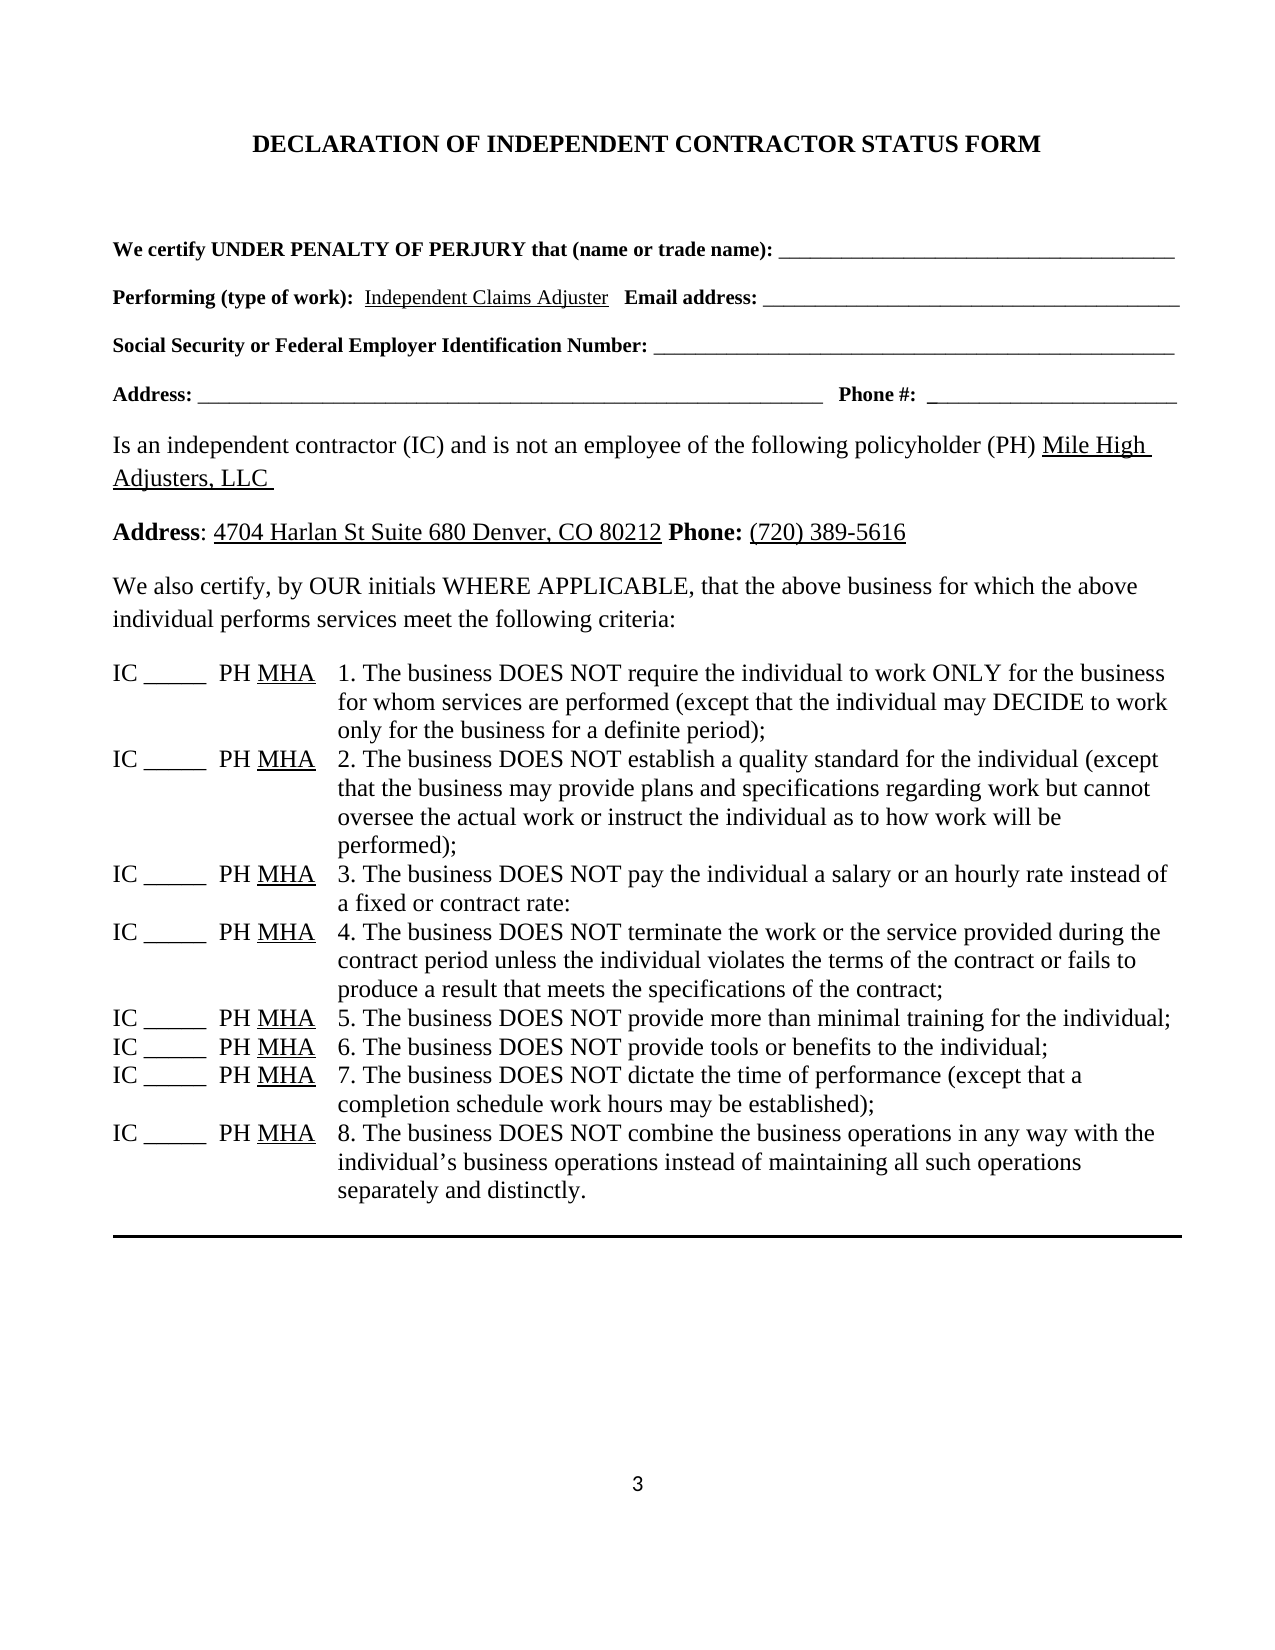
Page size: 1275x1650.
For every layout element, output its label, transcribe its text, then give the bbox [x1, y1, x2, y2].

text IC _____ PH MHA 4. The business DOES NOT terminate the work or the service provided during the contract period unless the individual violates the terms of the contract or fails to produce a result that meets the specifications of the contract; [112, 917, 1182, 1003]
text IC _____ PH MHA 2. The business DOES NOT establish a quality standard for the individual (except that the business may provide plans and specifications regarding work but cannot oversee the actual work or instruct the individual as to how work will be performed); [112, 744, 1182, 859]
text Address: 4704 Harlan St Suite 680 Denver, CO 80212 Phone: (720) 389-5616 [112, 517, 1181, 546]
text Is an independent contractor (IC) and is not an employee of the following policyholder (PH) Mile High Adjusters, LLC [112, 430, 1181, 492]
text IC _____ PH MHA 6. The business DOES NOT provide tools or benefits to the individual; [112, 1032, 1182, 1060]
text We certify UNDER PENALTY OF PERJURY that (name or trade name): ______________________________________ [112, 237, 1181, 261]
text IC _____ PH MHA 1. The business DOES NOT require the individual to work ONLY for the business for whom services are performed (except that the individual may DECIDE to work only for the business for a definite period); [112, 658, 1182, 744]
text IC _____ PH MHA 5. The business DOES NOT provide more than minimal training for the individual; [112, 1003, 1182, 1032]
text Address: ____________________________________________________________ Phone #: ________________________ [112, 382, 1181, 406]
text IC _____ PH MHA 3. The business DOES NOT pay the individual a salary or an hourly rate instead of a fixed or contract rate: [112, 859, 1182, 917]
text We also certify, by OUR initials WHERE APPLICABLE, that the above business for which the above individual performs services meet the following criteria: [112, 571, 1181, 633]
text Performing (type of work): Independent Claims Adjuster Email address: ________________________________________ [112, 285, 1181, 309]
text IC _____ PH MHA 7. The business DOES NOT dictate the time of performance (except that a completion schedule work hours may be established); [112, 1060, 1182, 1118]
text DECLARATION OF INDEPENDENT CONTRACTOR STATUS FORM [112, 129, 1181, 158]
text Social Security or Federal Employer Identification Number: __________________________________________________ [112, 333, 1181, 357]
text IC _____ PH MHA 8. The business DOES NOT combine the business operations in any way with the individual’s business operations instead of maintaining all such operations separately and distinctly. [112, 1118, 1182, 1204]
